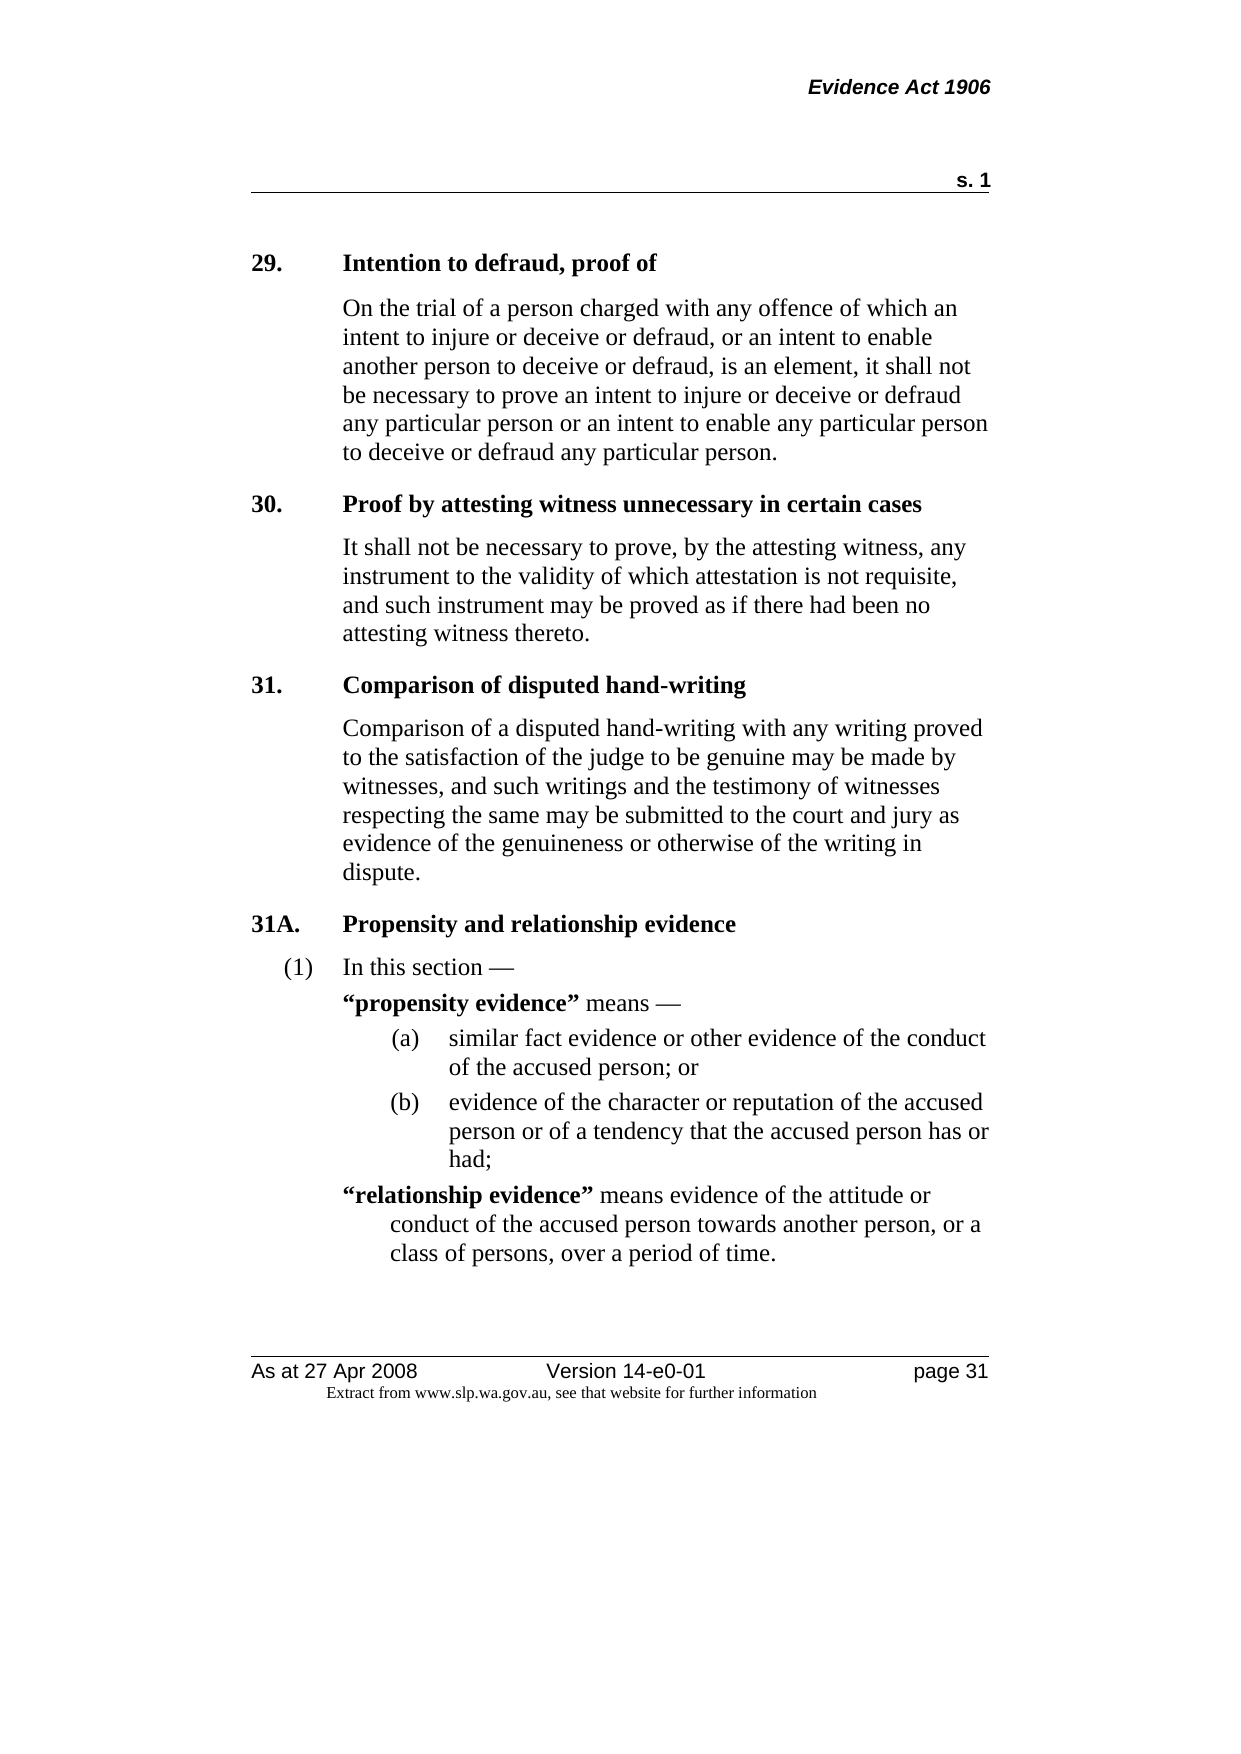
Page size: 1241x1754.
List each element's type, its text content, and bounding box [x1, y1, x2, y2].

text “propensity evidence” means — [251, 988, 989, 1017]
text It shall not be necessary to prove, by the attesting witness, any instrument to the validity of which attestation is not requisite, and such instrument may be proved as if there had been no attesting witness thereto. [251, 532, 989, 647]
subtitle 31. Comparison of disputed hand-writing [251, 670, 989, 699]
subtitle 31A. Propensity and relationship evidence [251, 909, 989, 938]
text “relationship evidence” means evidence of the attitude or conduct of the accused person towards another person, or a class of persons, over a period of time. [251, 1181, 989, 1267]
text Comparison of a disputed hand-writing with any writing proved to the satisfaction of the judge to be genuine may be made by witnesses, and such writings and the testimony of witnesses respecting the same may be submitted to the court and jury as evidence of the genuineness or otherwise of the writing in dispute. [251, 713, 989, 886]
subtitle 29. Intention to defraud, proof of [251, 248, 989, 277]
text (a) similar fact evidence or other evidence of the conduct of the accused person; or [251, 1023, 989, 1081]
text (1) In this section — [251, 952, 989, 981]
text (b) evidence of the character or reputation of the accused person or of a tendency that the accused person has or had; [251, 1087, 989, 1173]
text On the trial of a person charged with any offence of which an intent to injure or deceive or defraud, or an intent to enable another person to deceive or defraud, is an element, it shall not be necessary to prove an intent to injure or deceive or defraud any particular person or an intent to enable any particular person to deceive or defraud any particular person. [251, 293, 989, 466]
subtitle 30. Proof by attesting witness unnecessary in certain cases [251, 489, 989, 518]
